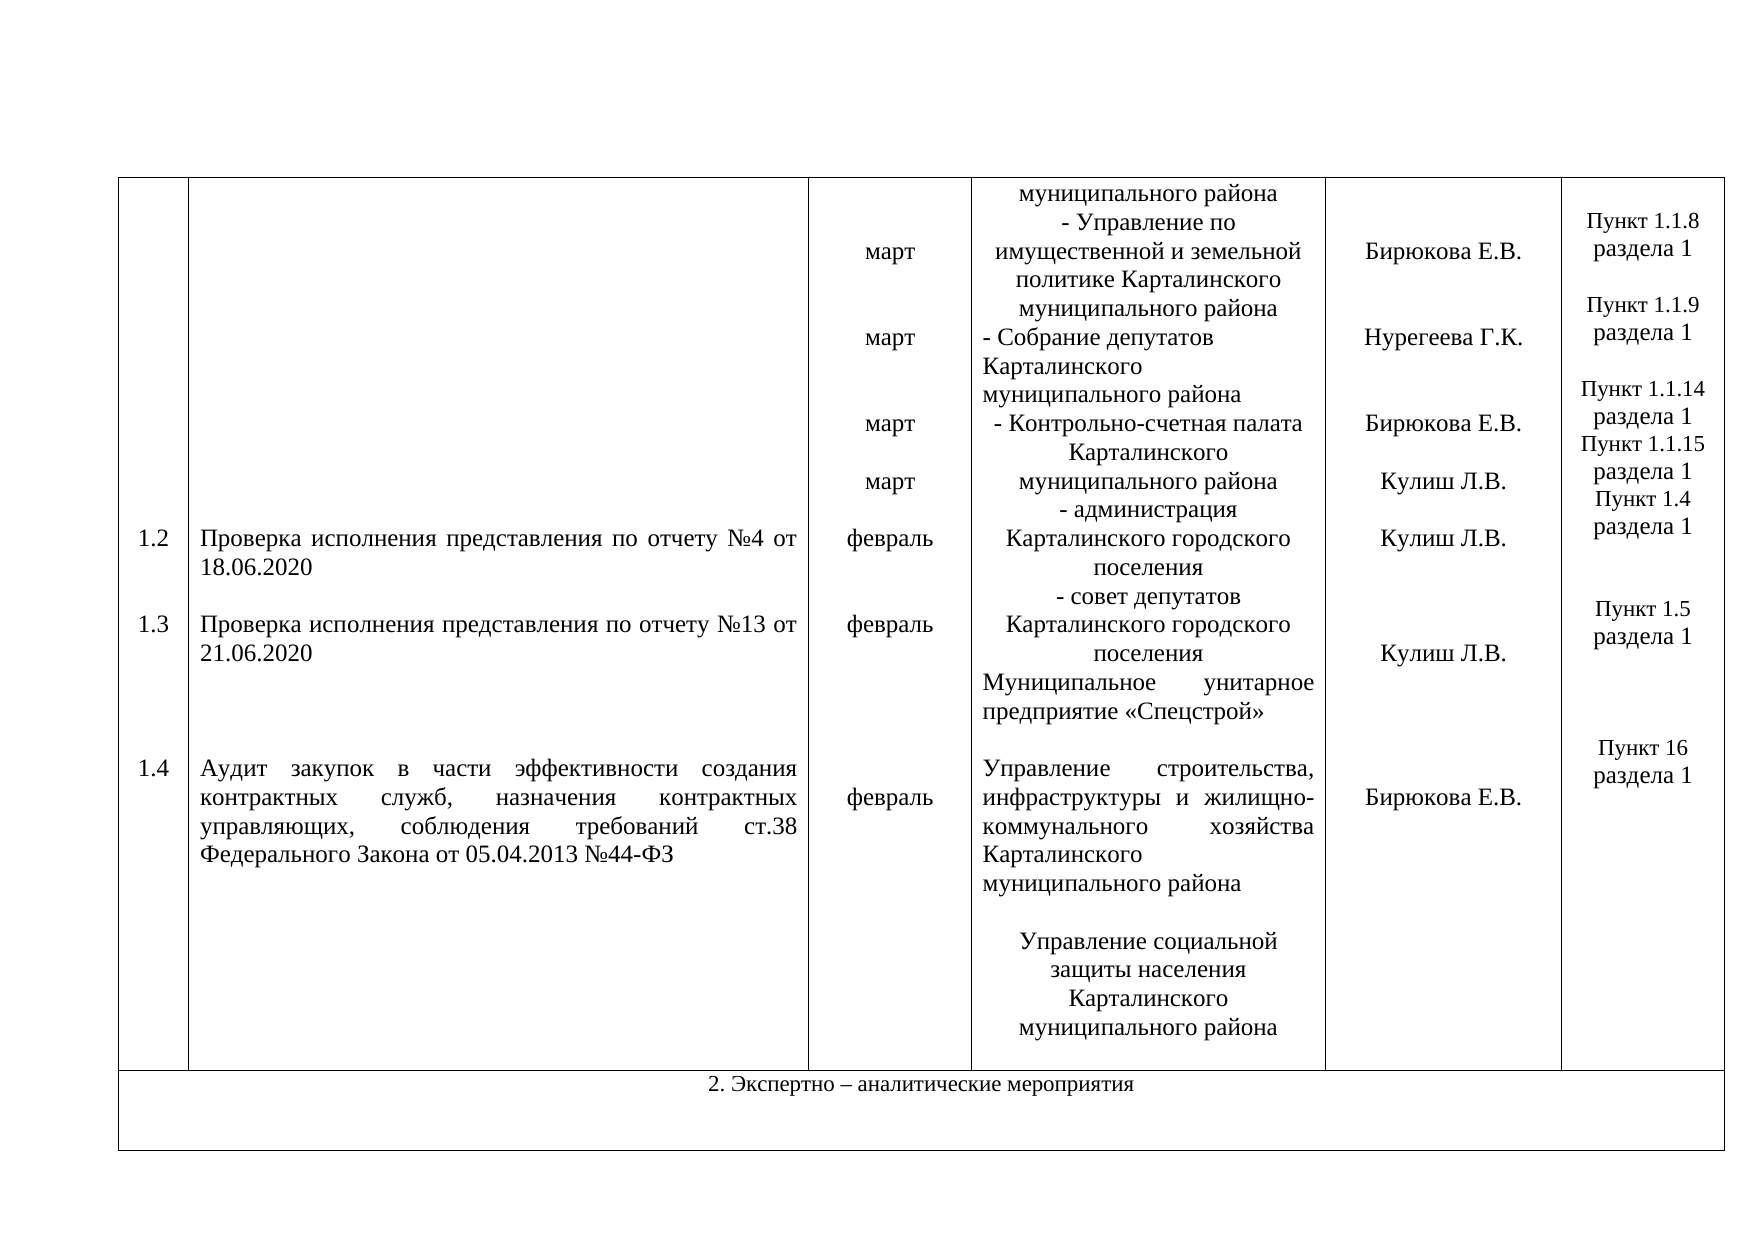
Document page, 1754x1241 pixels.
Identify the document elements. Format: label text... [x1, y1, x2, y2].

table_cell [972, 178, 1325, 1069]
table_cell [1562, 178, 1724, 1069]
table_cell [1326, 178, 1561, 1069]
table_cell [189, 178, 808, 1069]
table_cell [809, 178, 971, 1069]
table_cell 1.1 1.2 1.3 1.4 [119, 178, 188, 1069]
table_cell 2. Экспертно – аналитические мероприятия [119, 1071, 1724, 1149]
